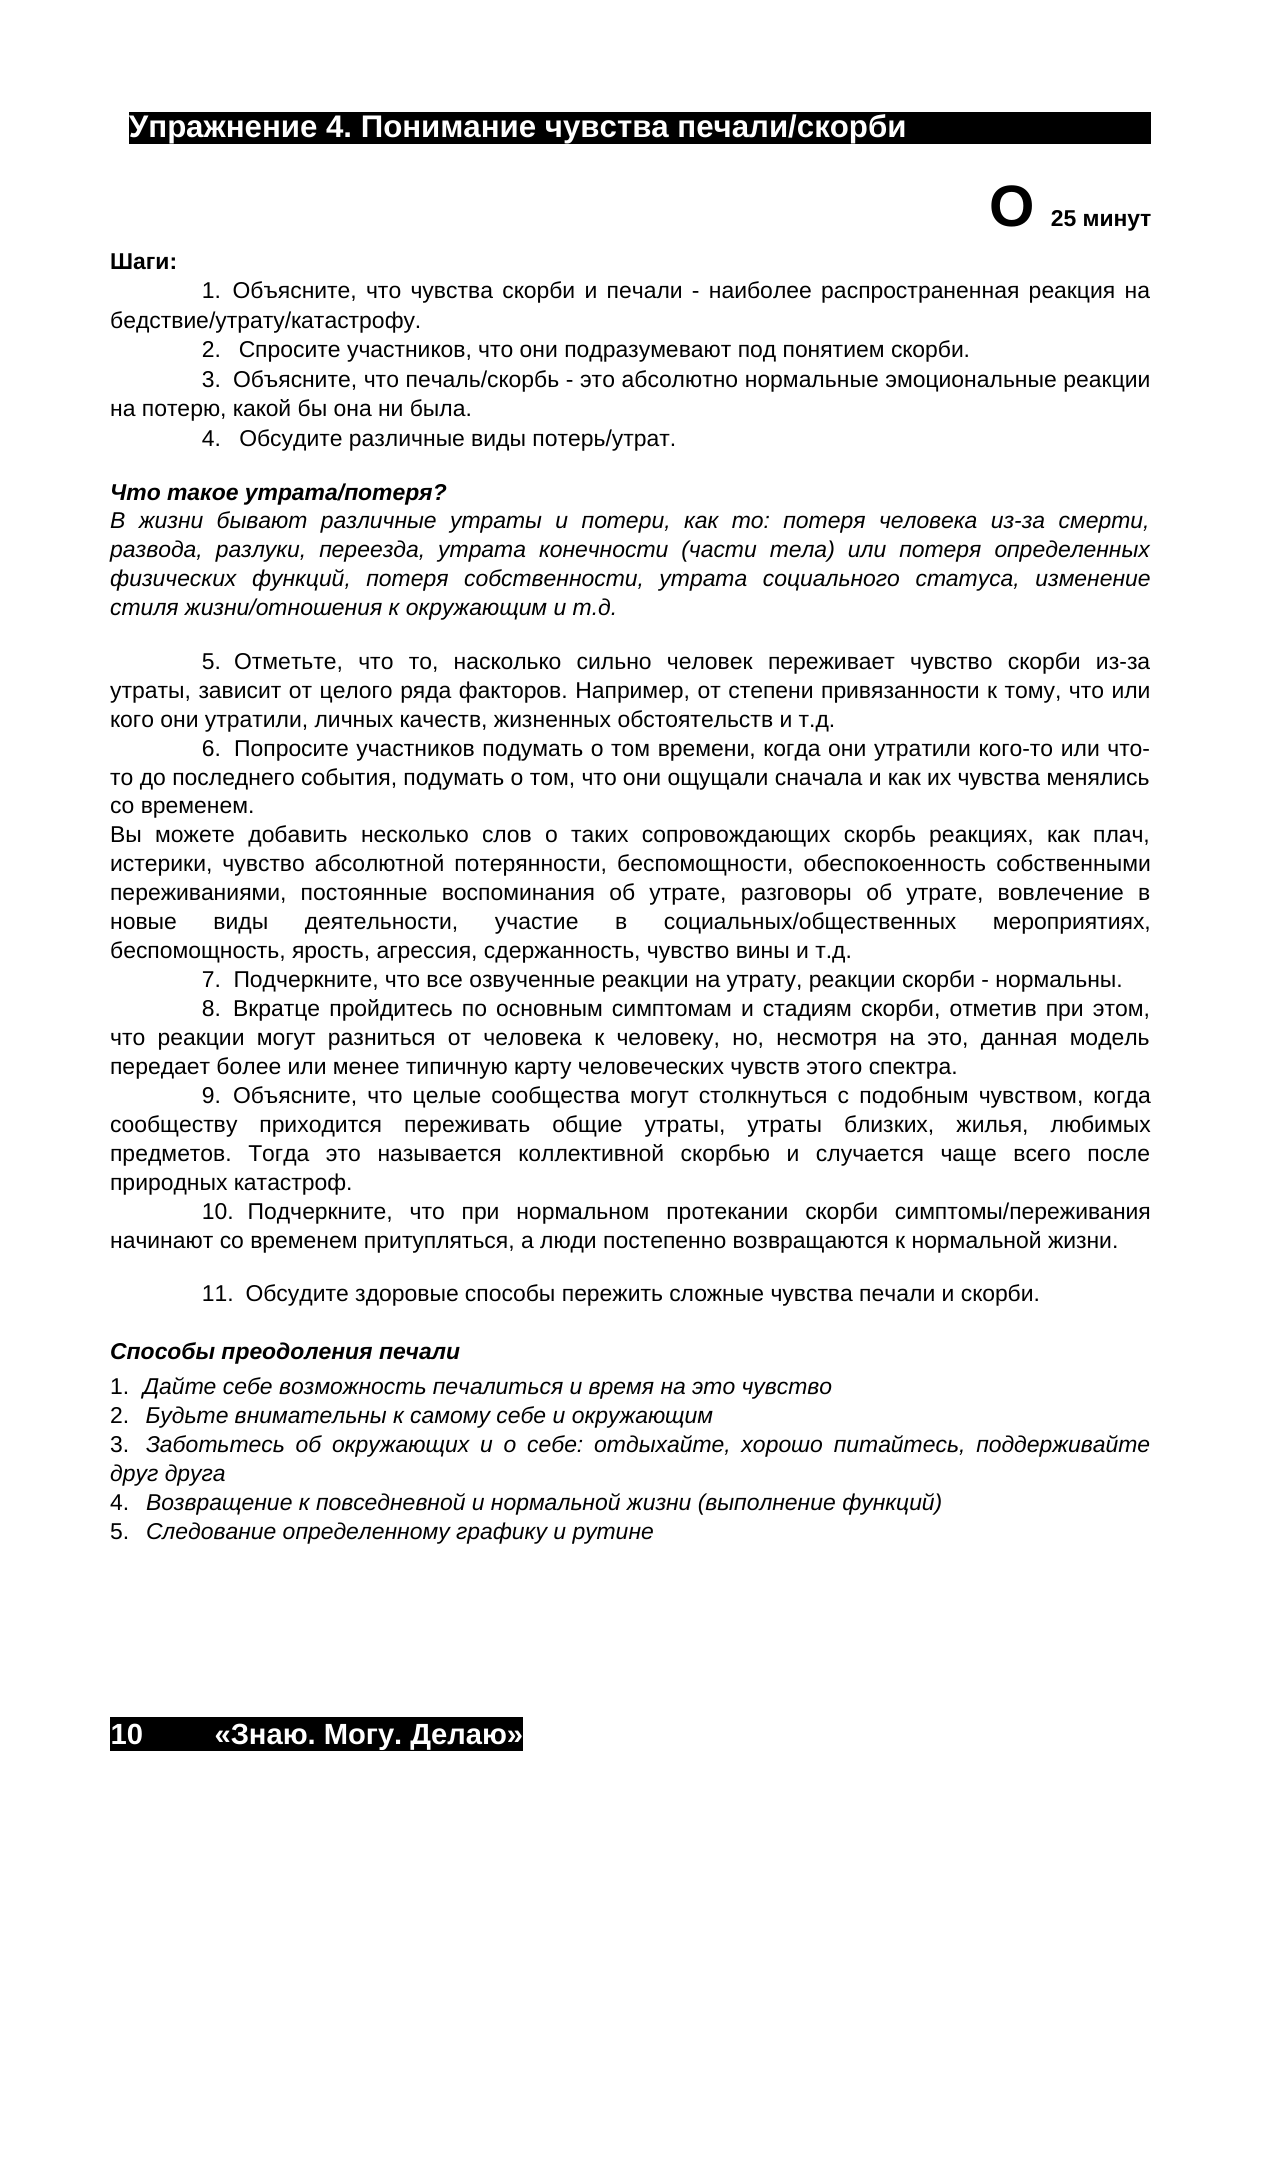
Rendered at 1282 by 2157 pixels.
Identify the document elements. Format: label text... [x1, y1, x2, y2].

list Возвращение к повседневной и нормальной жизни (выполнение функций) [110, 1487, 1151, 1516]
list Объясните, что чувства скорби и печали - наиболее распространенная реакция на бедствие/утрату/катастрофу. [110, 275, 1151, 334]
text В жизни бывают различные утраты и потери, как то: потеря человека из-за смерти, развода, разлуки, переезда, утрата конечности (части тела) или потеря определенных физических функций, потеря собственности, утрата социального статуса, изменение стиля жизни/отношения к окружающим и т.д. [110, 505, 1151, 621]
list Заботьтесь об окружающих и о себе: отдыхайте, хорошо питайтесь, поддерживайте друг друга [110, 1429, 1151, 1487]
list Обсудите различные виды потерь/утрат. [110, 422, 1151, 452]
list Дайте себе возможность печалиться и время на это чувство [110, 1371, 1151, 1400]
list Объясните, что печаль/скорбь - это абсолютно нормальные эмоциональные реакции на потерю, какой бы она ни была. [110, 363, 1151, 422]
list Следование определенному графику и рутине [110, 1516, 1151, 1545]
list Вкратце пройдитесь по основным симптомам и стадиям скорби, отметив при этом, что реакции могут разниться от человека к человеку, но, несмотря на это, данная модель передает более или менее типичную карту человеческих чувств этого спектра. [110, 993, 1151, 1080]
list Подчеркните, что при нормальном протекании скорби симптомы/переживания начинают со временем притупляться, а люди постепенно возвращаются к нормальной жизни. [110, 1196, 1151, 1254]
text Что такое утрата/потеря? [110, 482, 1151, 505]
list Объясните, что целые сообщества могут столкнуться с подобным чувством, когда сообществу приходится переживать общие утраты, утраты близких, жилья, любимых предметов. Тогда это называется коллективной скорбью и случается чаще всего после природных катастроф. [110, 1080, 1151, 1196]
list Обсудите здоровые способы пережить сложные чувства печали и скорби. Способы преодоления печали [110, 1254, 1151, 1371]
text Шаги: [110, 246, 1151, 275]
list Отметьте, что то, насколько сильно человек переживает чувство скорби из-за утраты, зависит от целого ряда факторов. Например, от степени привязанности к тому, что или кого они утратили, личных качеств, жизненных обстоятельств и т.д. [110, 646, 1151, 733]
list Подчеркните, что все озвученные реакции на утрату, реакции скорби - нормальны. [110, 964, 1151, 993]
text О 25 минут [110, 180, 1151, 238]
list Будьте внимательны к самому себе и окружающим [110, 1400, 1151, 1429]
text Вы можете добавить несколько слов о таких сопровождающих скорбь реакциях, как плач, истерики, чувство абсолютной потерянности, беспомощности, обеспокоенность собственными переживаниями, постоянные воспоминания об утрате, разговоры об утрате, вовлечение в новые виды деятельности, участие в социальных/общественных мероприятиях, беспомощность, ярость, агрессия, сдержанность, чувство вины и т.д. [110, 820, 1151, 964]
list Спросите участников, что они подразумевают под понятием скорби. [110, 334, 1151, 363]
text Упражнение 4. Понимание чувства печали/скорби [129, 112, 1151, 144]
list Попросите участников подумать о том времени, когда они утратили кого-то или что-то до последнего события, подумать о том, что они ощущали сначала и как их чувства менялись со временем. [110, 733, 1151, 820]
